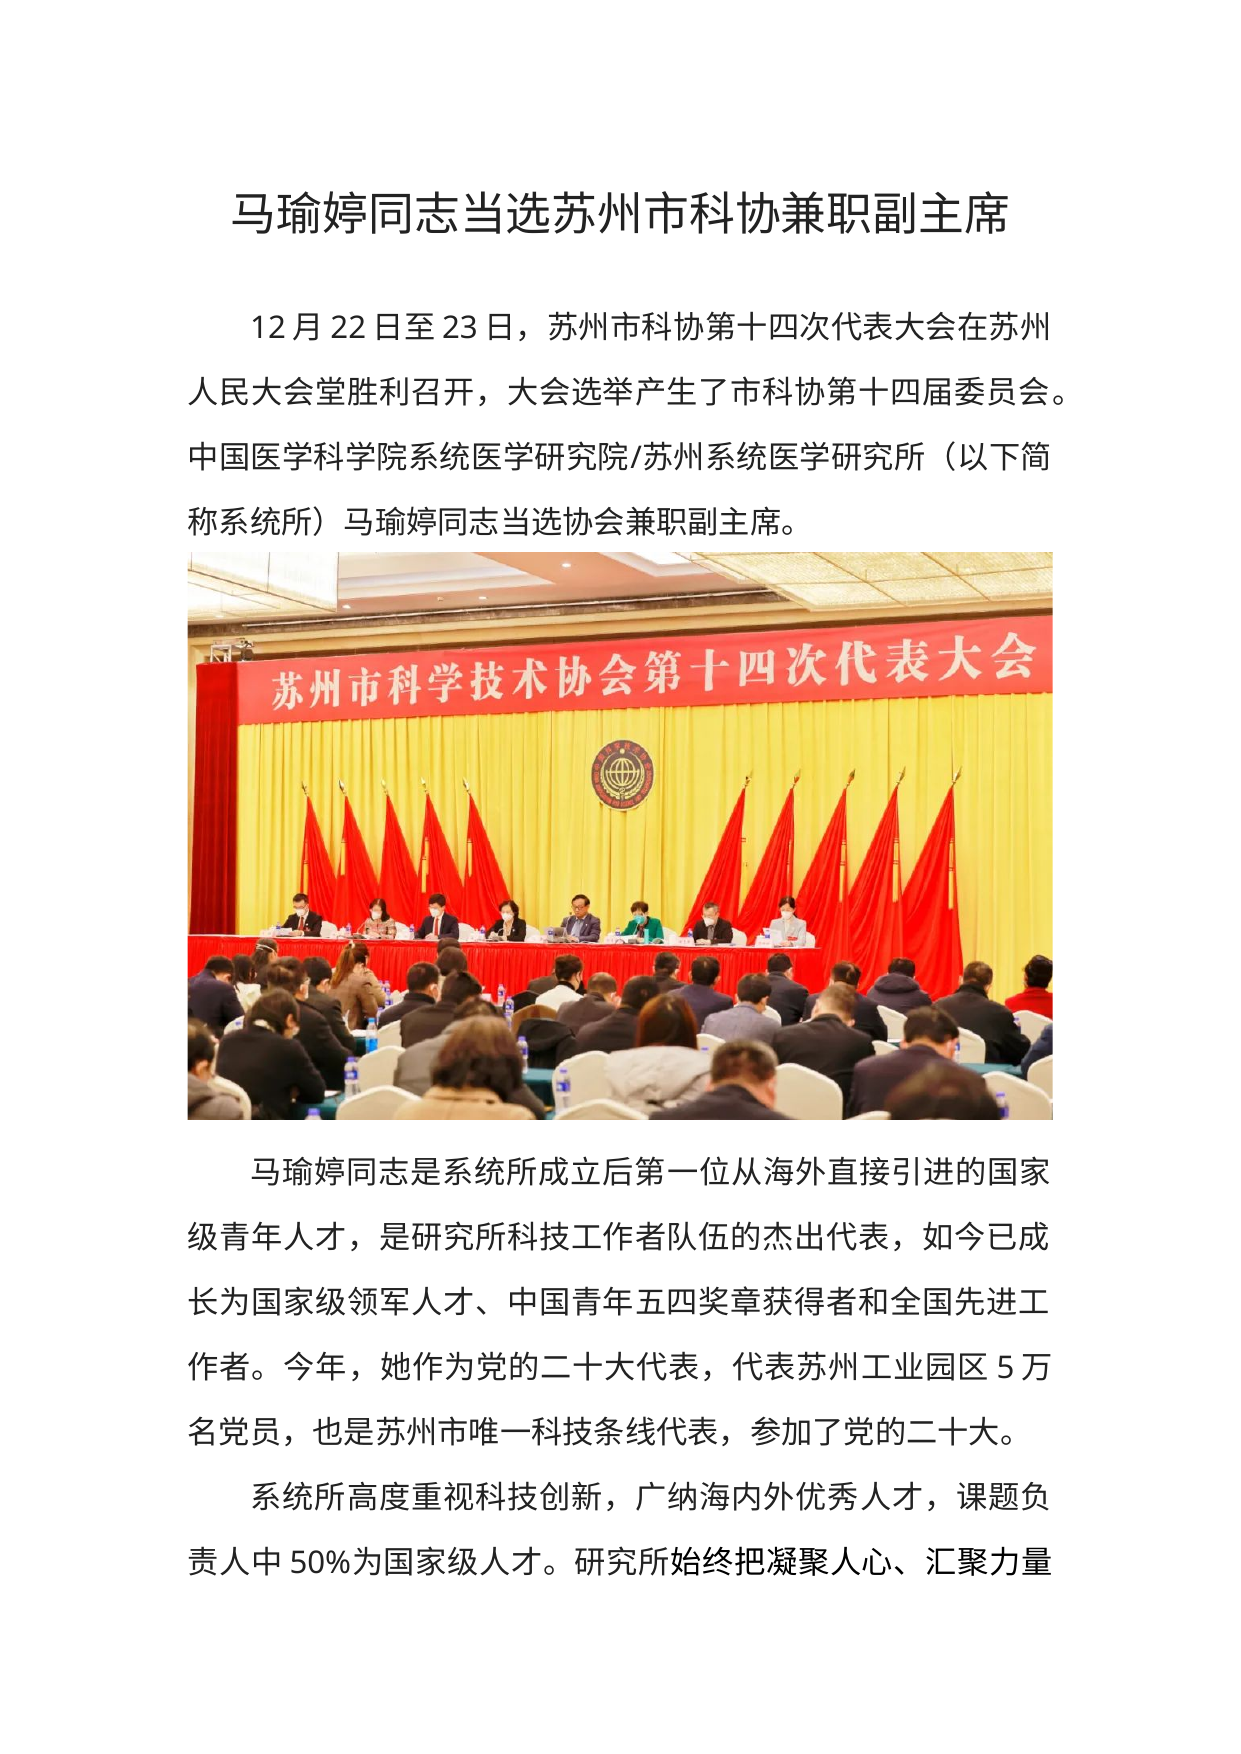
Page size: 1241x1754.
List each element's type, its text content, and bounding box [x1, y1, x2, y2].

text 马瑜婷同志是系统所成立后第一位从海外直接引进的国家级青年人才，是研究所科技工作者队伍的杰出代表，如今已成长为国家级领军人才、中国青年五四奖章获得者和全国先进工作者。今年，她作为党的二十大代表，代表苏州工业园区5万名党员，也是苏州市唯一科技条线代表，参加了党的二十大。 [187, 1137, 1053, 1462]
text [187, 1462, 1053, 1592]
text 12月22日至23日，苏州市科协第十四次代表大会在苏州人民大会堂胜利召开，大会选举产生了市科协第十四届委员会。中国医学科学院系统医学研究院/苏州系统医学研究所（以下简称系统所）马瑜婷同志当选协会兼职副主席。 [187, 292, 1053, 552]
picture [187, 552, 1053, 1120]
text 马瑜婷同志当选苏州市科协兼职副主席 [187, 162, 1053, 259]
